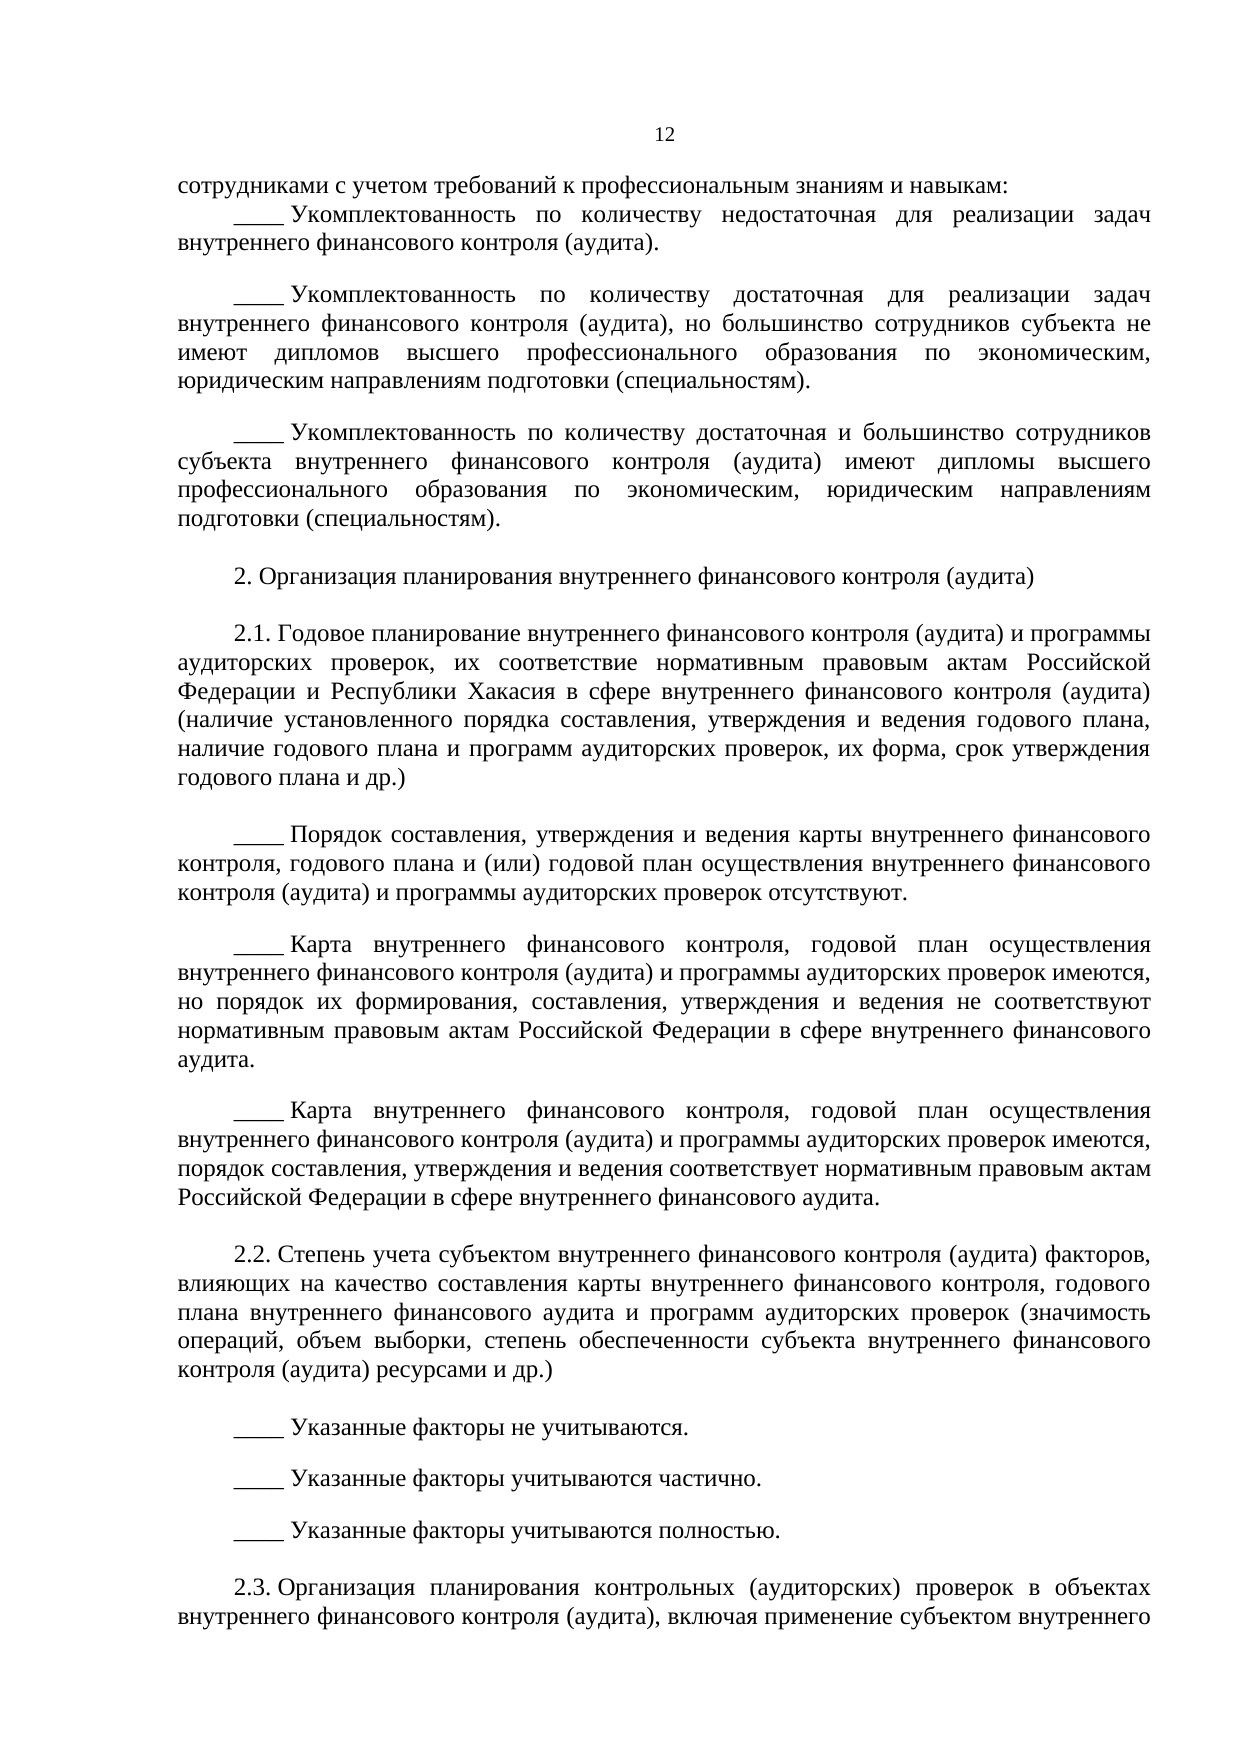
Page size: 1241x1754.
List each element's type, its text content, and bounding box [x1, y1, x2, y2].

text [177, 170, 1152, 199]
text ____ Карта внутреннего финансового контроля, годовой план осуществления внутреннего финансового контроля (аудита) и программы аудиторских проверок имеются, но порядок их формирования, составления, утверждения и ведения не соответствуют нормативным правовым актам Российской Федерации в сфере внутреннего финансового аудита. [177, 929, 1152, 1072]
text 2.2. Степень учета субъектом внутреннего финансового контроля (аудита) факторов, влияющих на качество составления карты внутреннего финансового контроля, годового плана внутреннего финансового аудита и программ аудиторских проверок (значимость операций, объем выборки, степень обеспеченности субъекта внутреннего финансового контроля (аудита) ресурсами и др.) [177, 1239, 1152, 1383]
text ____ Указанные факторы учитываются полностью. [177, 1515, 1152, 1544]
text ____ Порядок составления, утверждения и ведения карты внутреннего финансового контроля, годового плана и (или) годовой план осуществления внутреннего финансового контроля (аудита) и программы аудиторских проверок отсутствуют. [177, 819, 1152, 906]
text ____ Карта внутреннего финансового контроля, годовой план осуществления внутреннего финансового контроля (аудита) и программы аудиторских проверок имеются, порядок составления, утверждения и ведения соответствует нормативным правовым актам Российской Федерации в сфере внутреннего финансового аудита. [177, 1095, 1152, 1210]
text ____ Указанные факторы учитываются частично. [177, 1463, 1152, 1492]
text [177, 1572, 1152, 1630]
text 2.1. Годовое планирование внутреннего финансового контроля (аудита) и программы аудиторских проверок, их соответствие нормативным правовым актам Российской Федерации и Республики Хакасия в сфере внутреннего финансового контроля (аудита) (наличие установленного порядка составления, утверждения и ведения годового плана, наличие годового плана и программ аудиторских проверок, их форма, срок утверждения годового плана и др.) [177, 618, 1152, 791]
text ____ Укомплектованность по количеству достаточная и большинство сотрудников субъекта внутреннего финансового контроля (аудита) имеют дипломы высшего профессионального образования по экономическим, юридическим направлениям подготовки (специальностям). [177, 417, 1152, 532]
text 2. Организация планирования внутреннего финансового контроля (аудита) [177, 561, 1152, 589]
text ____ Указанные факторы не учитываются. [177, 1412, 1152, 1440]
text ____ Укомплектованность по количеству достаточная для реализации задач внутреннего финансового контроля (аудита), но большинство сотрудников субъекта не имеют дипломов высшего профессионального образования по экономическим, юридическим направлениям подготовки (специальностям). [177, 279, 1152, 394]
text ____ Укомплектованность по количеству недостаточная для реализации задач внутреннего финансового контроля (аудита). [177, 199, 1152, 256]
